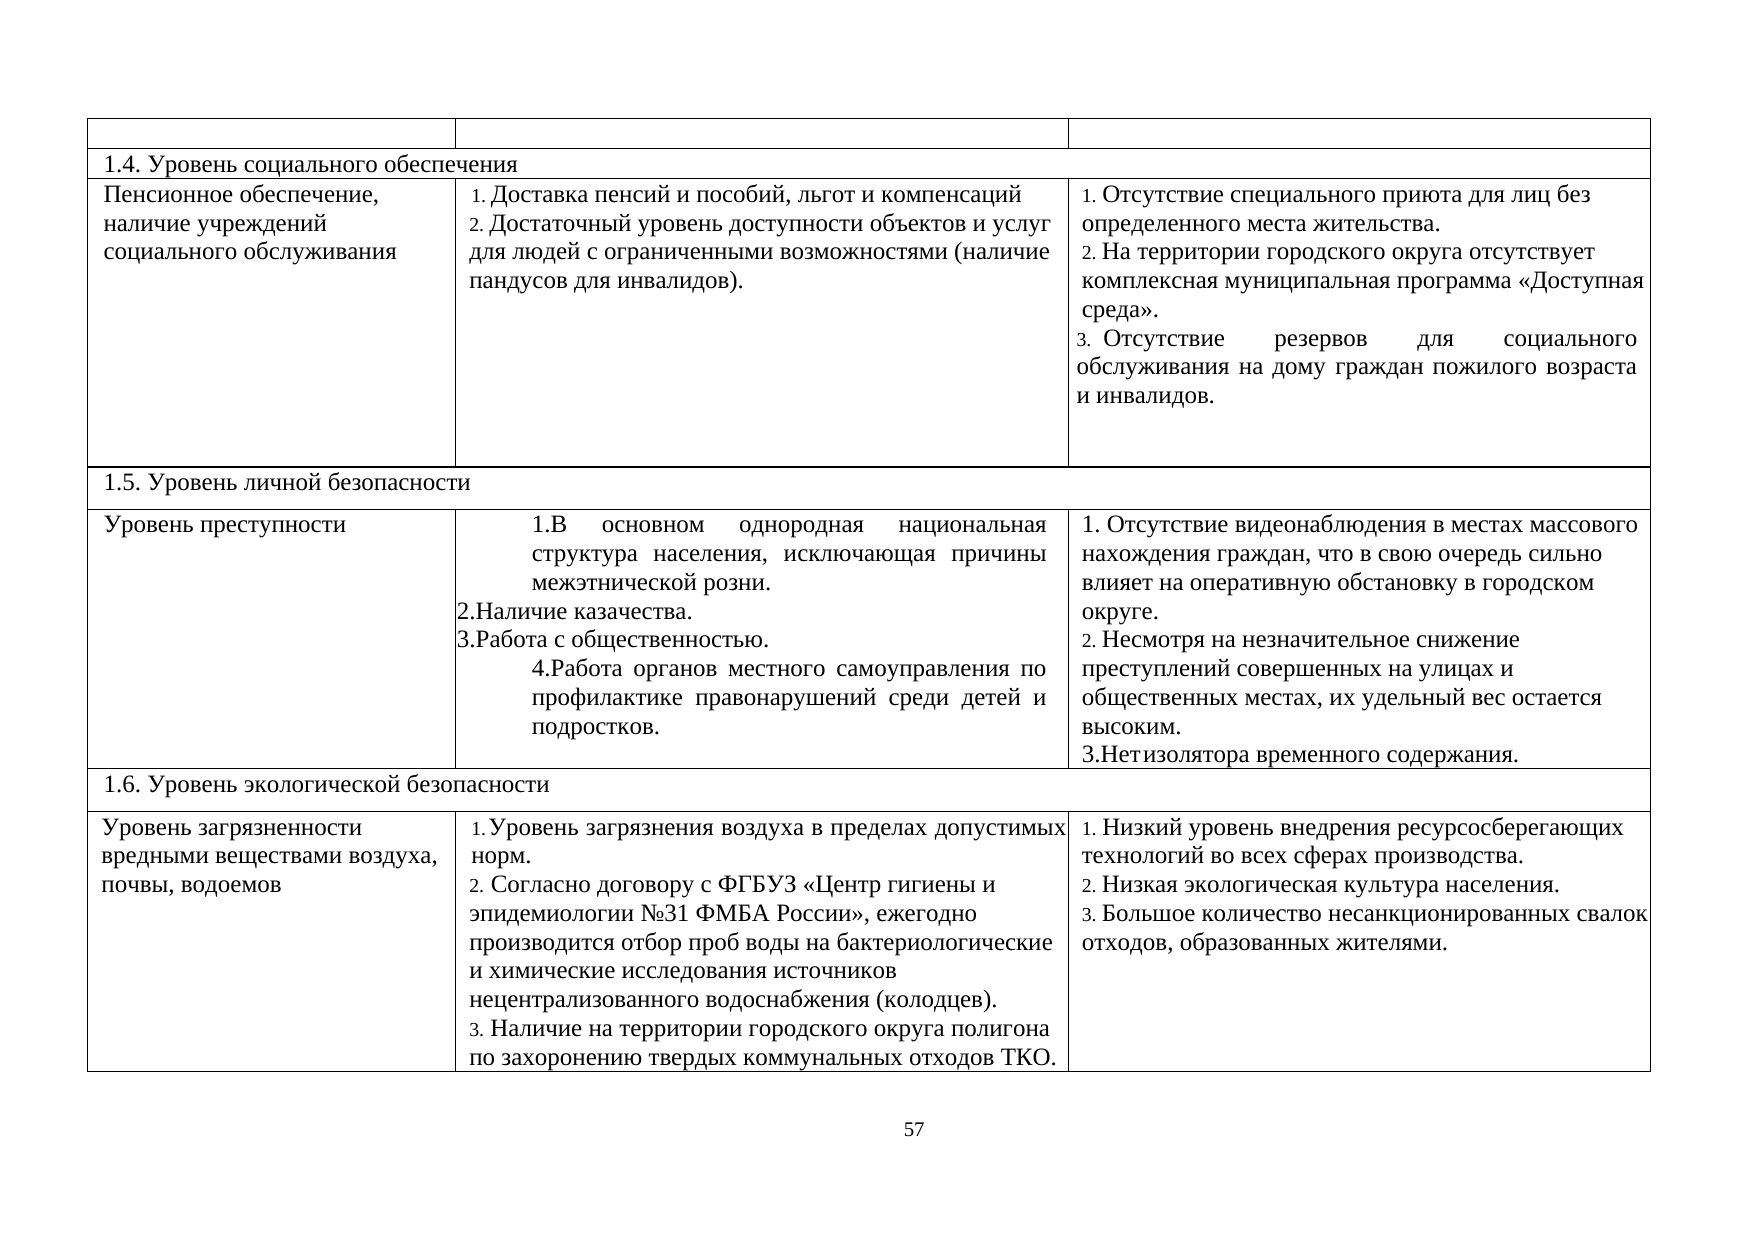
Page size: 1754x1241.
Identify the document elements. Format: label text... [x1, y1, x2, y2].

table_cell Уровень преступности [88, 510, 455, 768]
table_cell Пенсионное обеспечение, наличие учреждений социального обслуживания [88, 179, 455, 466]
table_cell 1.4. Уровень социального обеспечения [88, 149, 1650, 178]
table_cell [1069, 119, 1650, 148]
table_cell 1. Отсутствие видеонаблюдения в местах массового нахождения граждан, что в свою очередь сильно влияет на оперативную обстановку в городском округе. Несмотря на незначительное снижение преступлений совершенных на улицах и общественных местах, их удельный вес остается высоким. 3.Нет изолятора временного содержания. [1069, 510, 1650, 768]
table_cell 1.6. Уровень экологической безопасности [88, 769, 1650, 811]
table_cell Уровень загрязнения воздуха в пределах допустимых норм. Согласно договору с ФГБУЗ «Центр гигиены и эпидемиологии №31 ФМБА России», ежегодно производится отбор проб воды на бактериологические и химические исследования источников нецентрализованного водоснабжения (колодцев). Наличие на территории городского округа полигона по захоронению твердых коммунальных отходов ТКО. [456, 812, 1068, 1071]
table_cell 1.5. Уровень личной безопасности [88, 468, 1650, 508]
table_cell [88, 119, 455, 148]
table_cell Отсутствие специального приюта для лиц без определенного места жительства. На территории городского округа отсутствует комплексная муниципальная программа «Доступная среда». Отсутствие резервов для социального обслуживания на дому граждан пожилого возраста и инвалидов. [1069, 179, 1650, 466]
table_cell 1.В основном однородная национальная структура населения, исключающая причины межэтнической розни. 2.Наличие казачества. 3.Работа с общественностью. 4.Работа органов местного самоуправления по профилактике правонарушений среди детей и подростков. [456, 510, 1068, 768]
table_cell Уровень загрязненности вредными веществами воздуха, почвы, водоемов [88, 812, 455, 1071]
table_cell Доставка пенсий и пособий, льгот и компенсаций Достаточный уровень доступности объектов и услуг для людей с ограниченными возможностями (наличие пандусов для инвалидов). [456, 179, 1068, 466]
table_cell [456, 119, 1068, 148]
table_cell Низкий уровень внедрения ресурсосберегающих технологий во всех сферах производства. Низкая экологическая культура населения. Большое количество несанкционированных свалок отходов, образованных жителями. [1069, 812, 1650, 1071]
